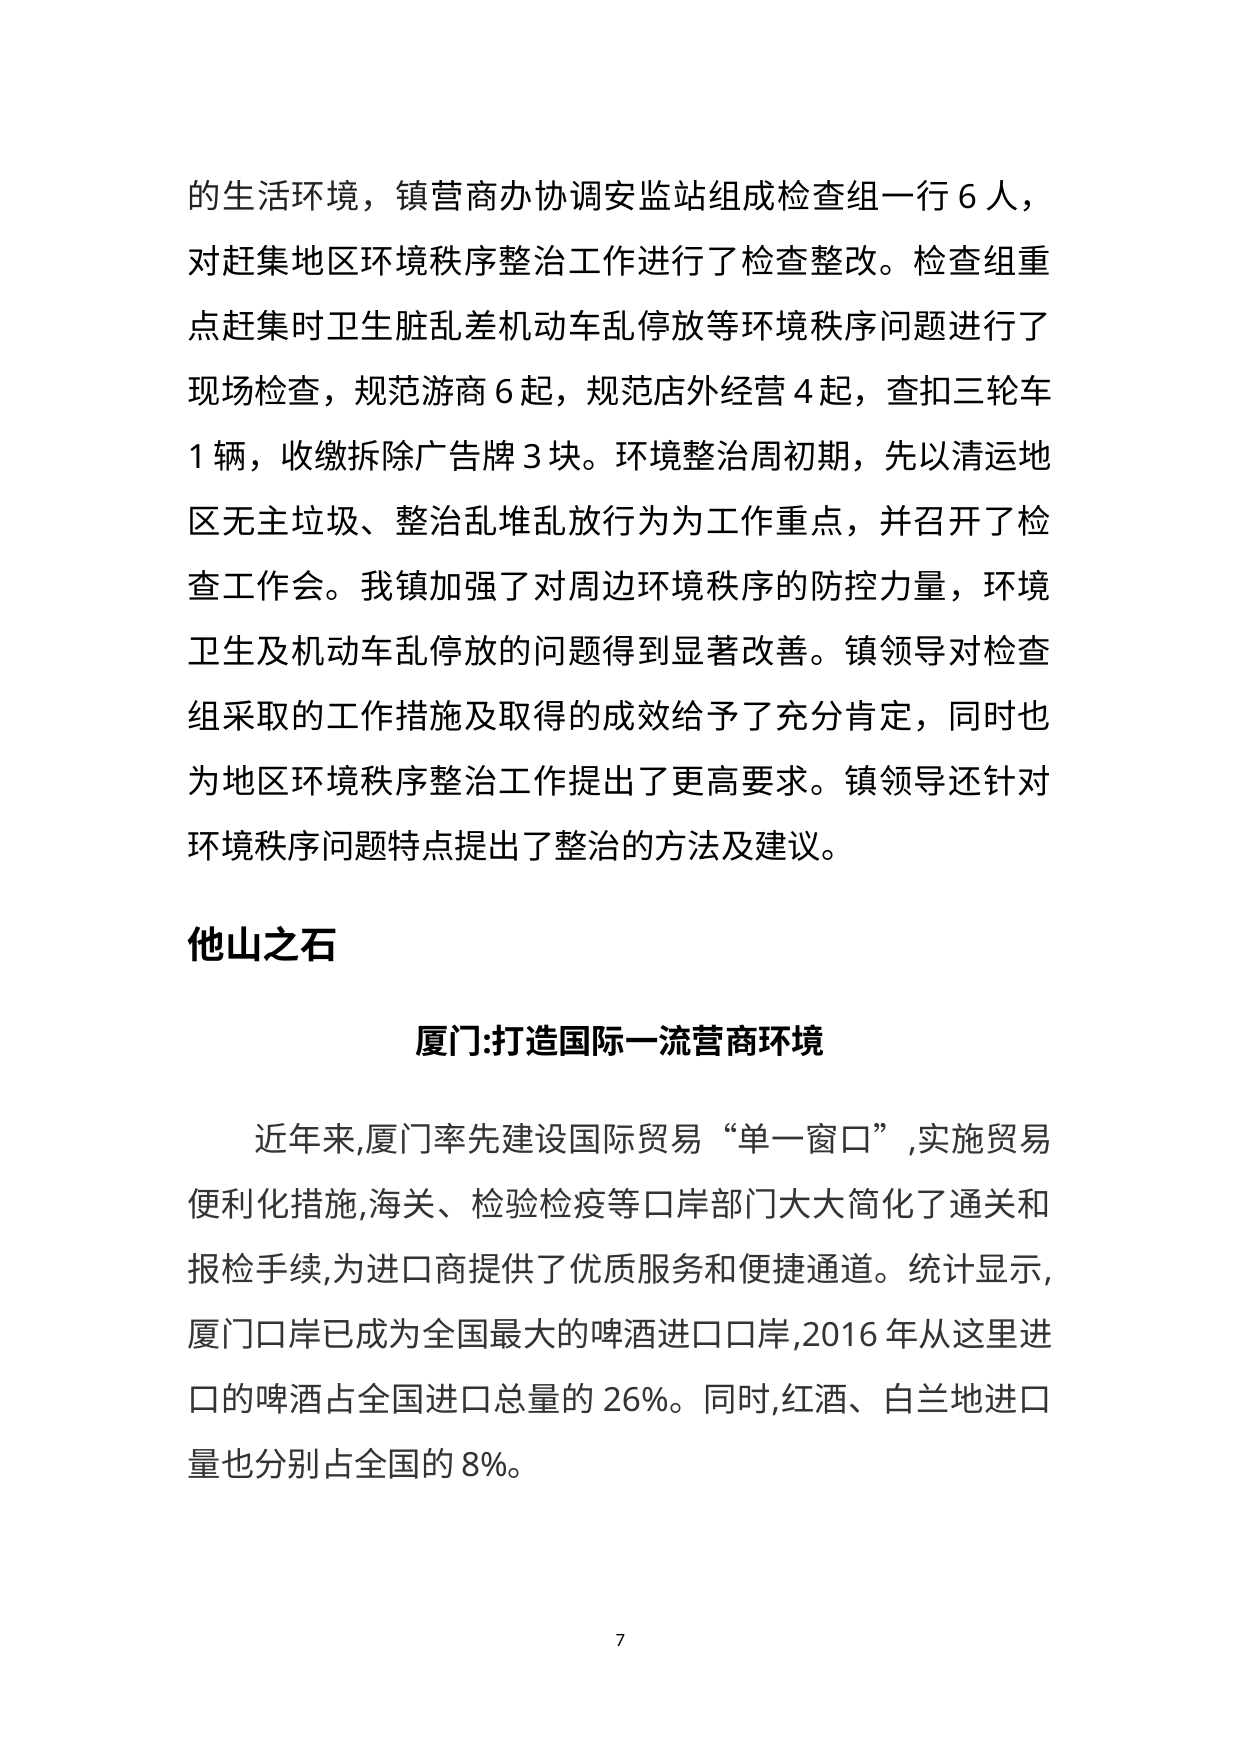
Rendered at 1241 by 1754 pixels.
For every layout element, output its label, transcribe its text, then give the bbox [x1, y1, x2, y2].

text 厦门:打造国际一流营商环境 [187, 1007, 1053, 1072]
text 近年来,厦门率先建设国际贸易“单一窗口”,实施贸易便利化措施,海关、检验检疫等口岸部门大大简化了通关和报检手续,为进口商提供了优质服务和便捷通道。统计显示,厦门口岸已成为全国最大的啤酒进口口岸,2016年从这里进口的啤酒占全国进口总量的26%。同时,红酒、白兰地进口量也分别占全国的8%。 [187, 1104, 1053, 1494]
text 他山之石 [187, 909, 1053, 974]
